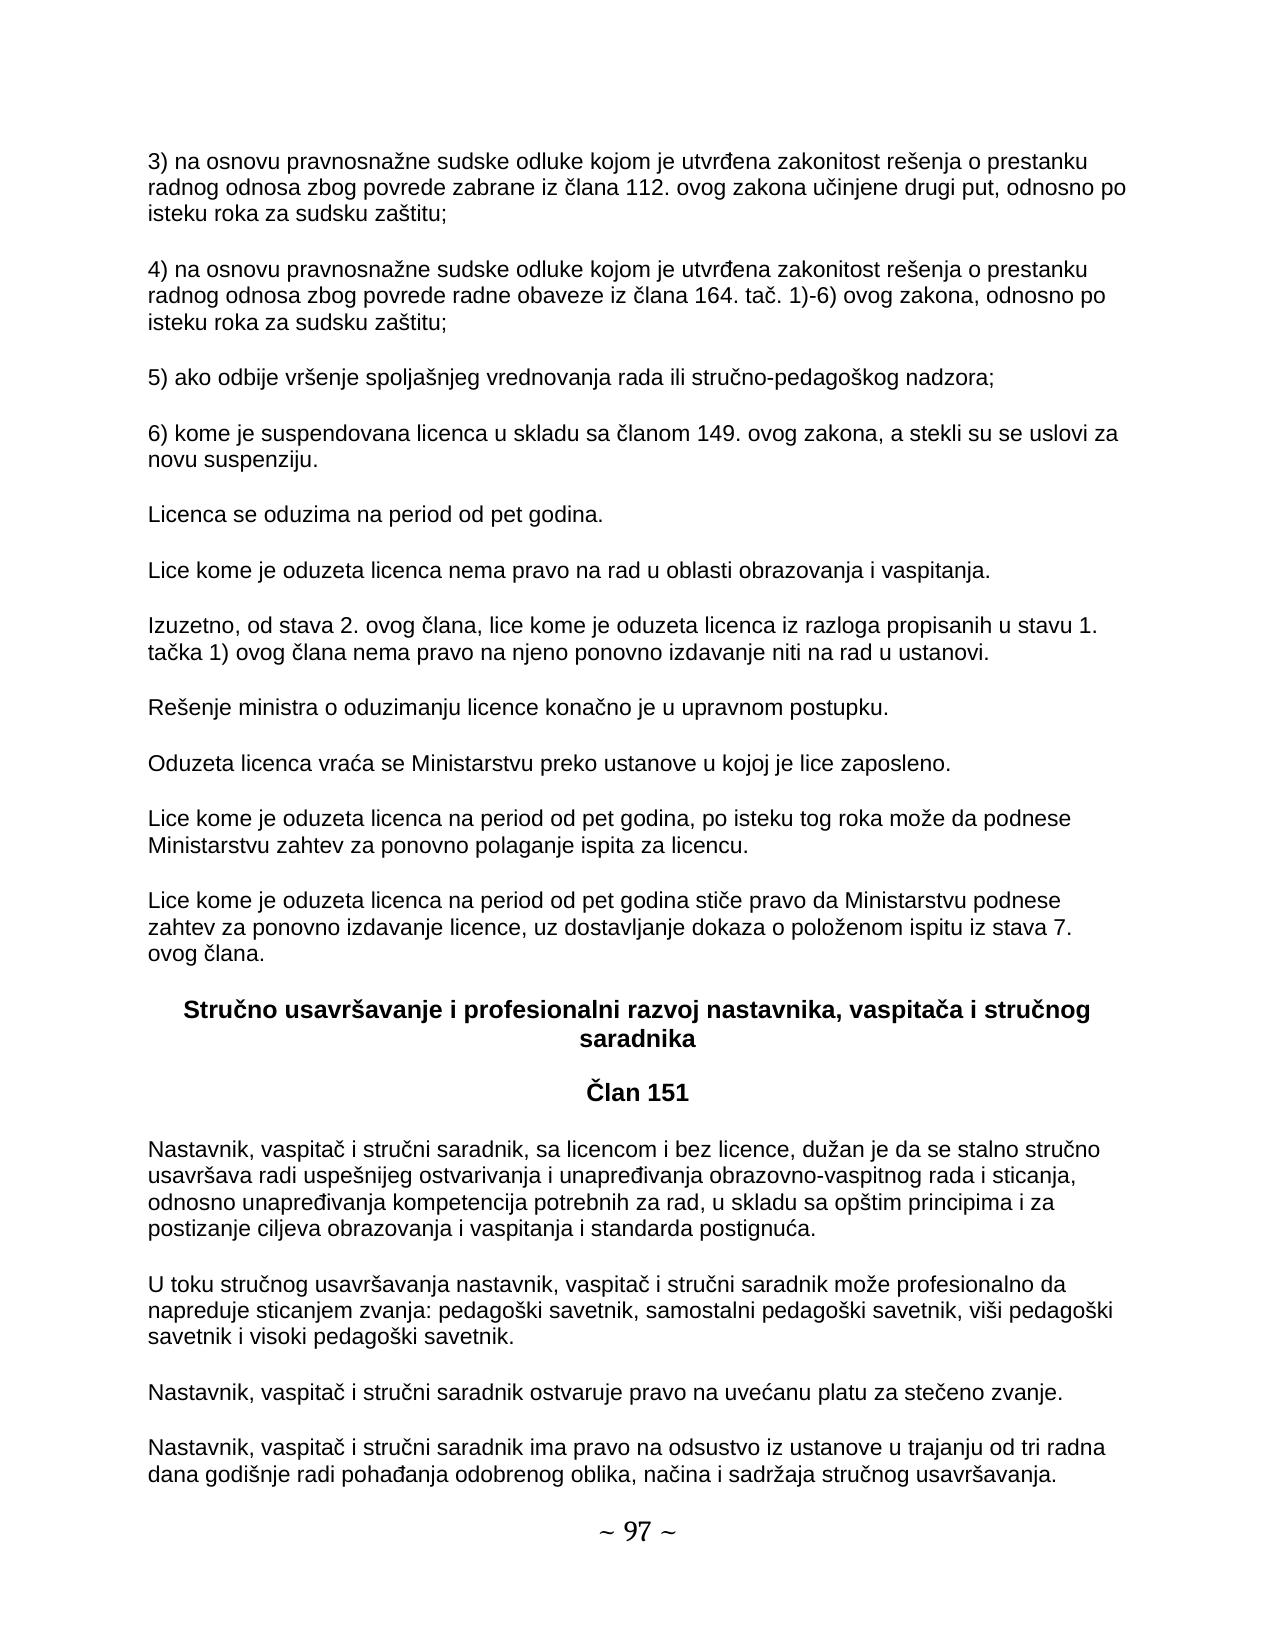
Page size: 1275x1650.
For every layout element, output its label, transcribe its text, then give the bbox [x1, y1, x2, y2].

text Licenca se oduzima na period od pet godina. [148, 501, 1127, 528]
text Izuzetno, od stava 2. ovog člana, lice kome je oduzeta licenca iz razloga propisanih u stavu 1. tačka 1) ovog člana nema pravo na njeno ponovno izdavanje niti na rad u ustanovi. [148, 612, 1127, 665]
text 3) na osnovu pravnosnažne sudske odluke kojom je utvrđena zakonitost rešenja o prestanku radnog odnosa zbog povrede zabrane iz člana 112. ovog zakona učinjene drugi put, odnosno po isteku roka za sudsku zaštitu; [148, 148, 1127, 227]
text Član 151 [148, 1078, 1127, 1107]
text Lice kome je oduzeta licenca na period od pet godina stiče pravo da Ministarstvu podnese zahtev za ponovno izdavanje licence, uz dostavljanje dokaza o položenom ispitu iz stava 7. ovog člana. [148, 887, 1127, 966]
text 5) ako odbije vršenje spoljašnjeg vrednovanja rada ili stručno-pedagoškog nadzora; [148, 364, 1127, 390]
text Nastavnik, vaspitač i stručni saradnik ostvaruje pravo na uvećanu platu za stečeno zvanje. [148, 1379, 1127, 1405]
text Stručno usavršavanje i profesionalni razvoj nastavnika, vaspitača i stručnog saradnika [148, 996, 1127, 1053]
text 4) na osnovu pravnosnažne sudske odluke kojom je utvrđena zakonitost rešenja o prestanku radnog odnosa zbog povrede radne obaveze iz člana 164. tač. 1)-6) ovog zakona, odnosno po isteku roka za sudsku zaštitu; [148, 256, 1127, 335]
text Rešenje ministra o oduzimanju licence konačno je u upravnom postupku. [148, 694, 1127, 721]
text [148, 1434, 1127, 1487]
text 6) kome je suspendovana licenca u skladu sa članom 149. ovog zakona, a stekli su se uslovi za novu suspenziju. [148, 419, 1127, 472]
text Oduzeta licenca vraća se Ministarstvu preko ustanove u kojoj je lice zaposleno. [148, 750, 1127, 776]
text Lice kome je oduzeta licenca nema pravo na rad u oblasti obrazovanja i vaspitanja. [148, 557, 1127, 583]
text Lice kome je oduzeta licenca na period od pet godina, po isteku tog roka može da podnese Ministarstvu zahtev za ponovno polaganje ispita za licencu. [148, 805, 1127, 858]
text Nastavnik, vaspitač i stručni saradnik, sa licencom i bez licence, dužan je da se stalno stručno usavršava radi uspešnijeg ostvarivanja i unapređivanja obrazovno-vaspitnog rada i sticanja, odnosno unapređivanja kompetencija potrebnih za rad, u skladu sa opštim principima i za postizanje ciljeva obrazovanja i vaspitanja i standarda postignuća. [148, 1136, 1127, 1241]
text U toku stručnog usavršavanja nastavnik, vaspitač i stručni saradnik može profesionalno da napreduje sticanjem zvanja: pedagoški savetnik, samostalni pedagoški savetnik, viši pedagoški savetnik i visoki pedagoški savetnik. [148, 1271, 1127, 1349]
